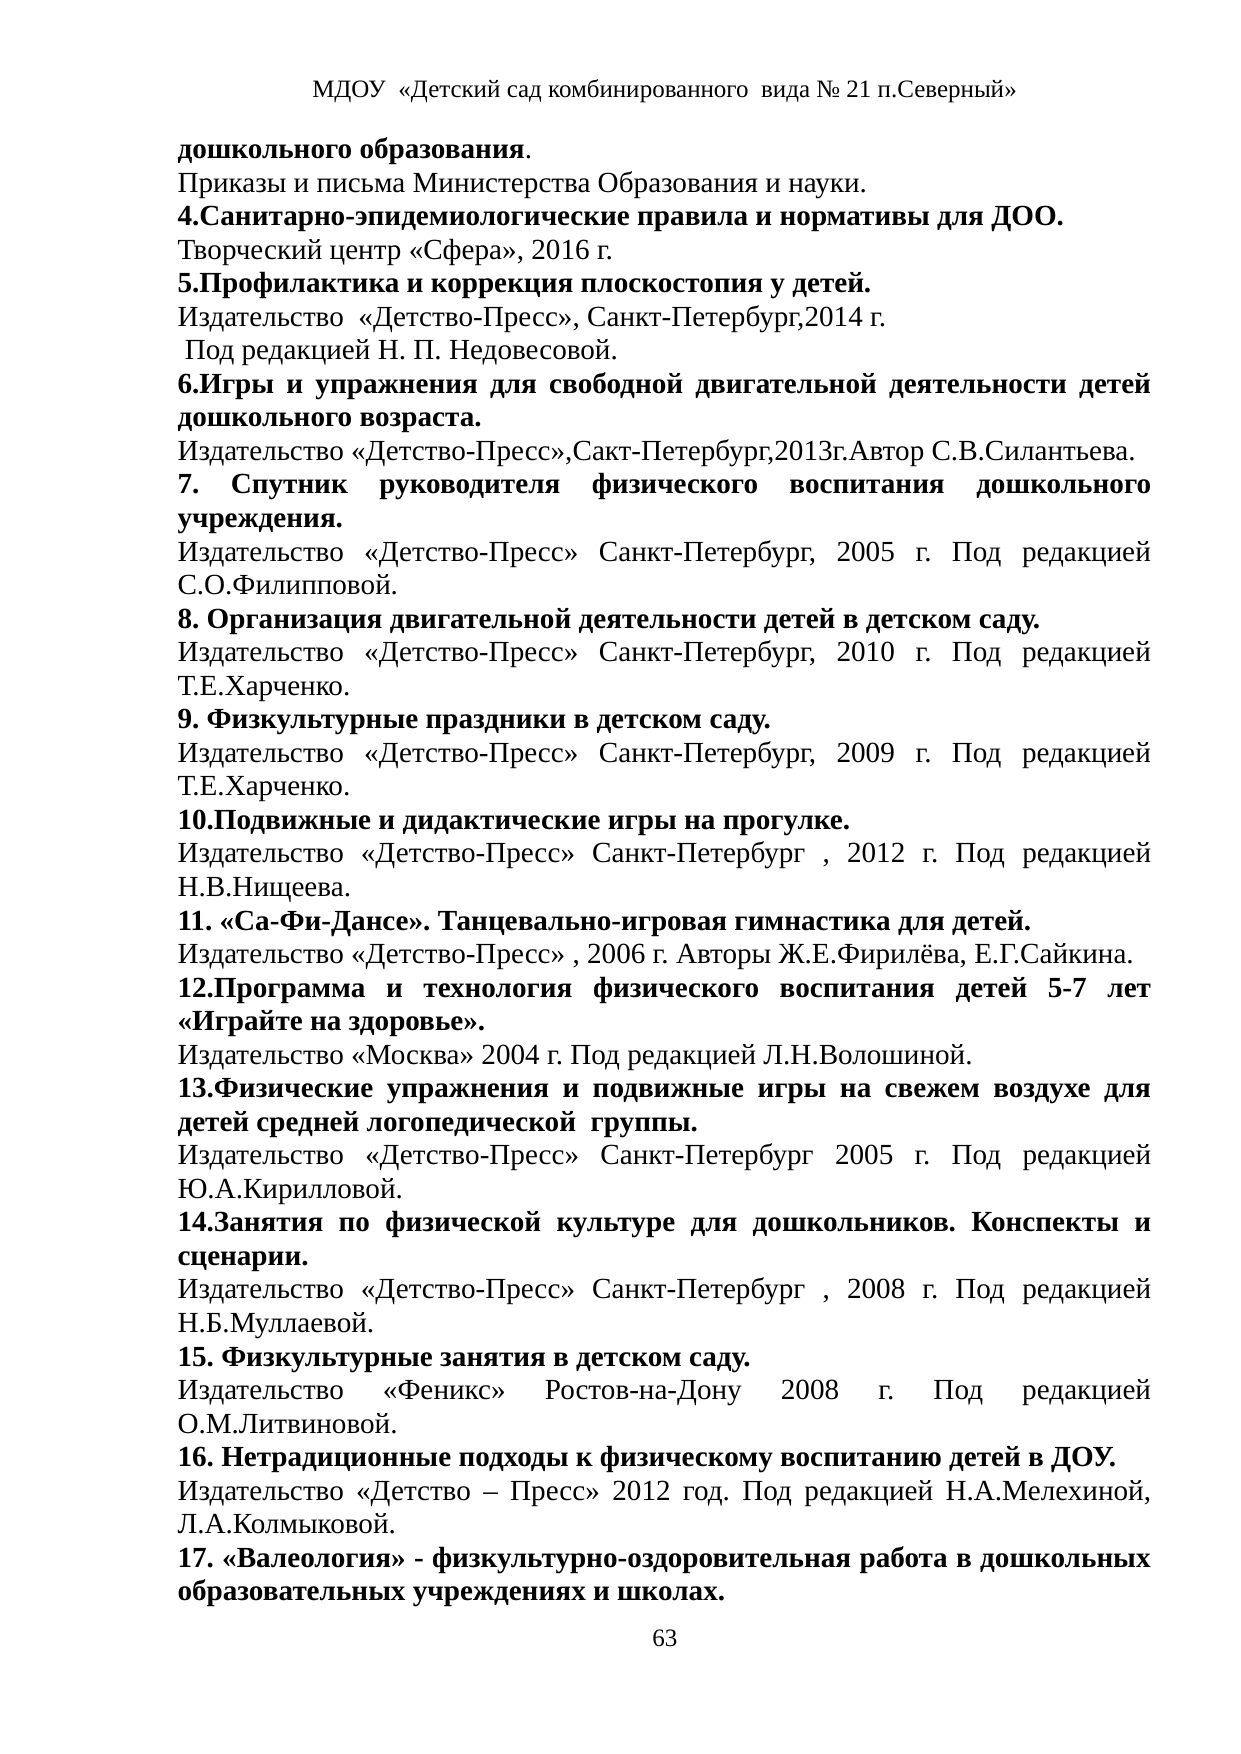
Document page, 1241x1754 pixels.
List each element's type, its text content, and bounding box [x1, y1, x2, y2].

text 11. «Са-Фи-Дансе». Танцевально-игровая гимнастика для детей. [177, 903, 1152, 936]
text Издательство «Детство – Пресс» 2012 год. Под редакцией Н.А.Мелехиной, Л.А.Колмыковой. [177, 1473, 1152, 1540]
text Творческий центр «Сфера», 2016 г. [177, 232, 1152, 265]
text Издательство «Детство-Пресс» Санкт-Петербург , 2012 г. Под редакцией Н.В.Нищеева. [177, 836, 1152, 903]
text 17. «Валеология» - физкультурно-оздоровительная работа в дошкольных образовательных учреждениях и школах. [177, 1540, 1152, 1607]
text Издательство «Детство-Пресс» Санкт-Петербург, 2009 г. Под редакцией Т.Е.Харченко. [177, 735, 1152, 802]
text Издательство «Детство-Пресс» Санкт-Петербург, 2010 г. Под редакцией Т.Е.Харченко. [177, 634, 1152, 701]
text 10.Подвижные и дидактические игры на прогулке. [177, 802, 1152, 836]
text 4.Санитарно-эпидемиологические правила и нормативы для ДОО. [177, 198, 1152, 232]
text Издательство «Москва» 2004 г. Под редакцией Л.Н.Волошиной. [177, 1037, 1152, 1070]
text Издательство «Детство-Пресс» , 2006 г. Авторы Ж.Е.Фирилёва, Е.Г.Сайкина. [177, 936, 1152, 970]
text 7. Спутник руководителя физического воспитания дошкольного учреждения. [177, 467, 1152, 534]
text 9. Физкультурные праздники в детском саду. [177, 701, 1152, 735]
text Издательство «Детство-Пресс»,Сакт-Петербург,2013г.Автор С.В.Силантьева. [177, 433, 1152, 467]
text Издательство «Детство-Пресс» Санкт-Петербург , 2008 г. Под редакцией Н.Б.Муллаевой. [177, 1272, 1152, 1339]
text Издательство «Детство-Пресс» Санкт-Петербург, 2005 г. Под редакцией С.О.Филипповой. [177, 534, 1152, 601]
text 12.Программа и технология физического воспитания детей 5-7 лет «Играйте на здоровье». [177, 970, 1152, 1037]
text 15. Физкультурные занятия в детском саду. [177, 1339, 1152, 1372]
text Издательство «Детство-Пресс» Санкт-Петербург 2005 г. Под редакцией Ю.А.Кирилловой. [177, 1137, 1152, 1204]
text 13.Физические упражнения и подвижные игры на свежем воздухе для детей средней логопедической группы. [177, 1070, 1152, 1137]
text 6.Игры и упражнения для свободной двигательной деятельности детей дошкольного возраста. [177, 366, 1152, 433]
text Приказы и письма Министерства Образования и науки. [177, 165, 1152, 198]
text 16. Нетрадиционные подходы к физическому воспитанию детей в ДОУ. [177, 1439, 1152, 1473]
text 14.Занятия по физической культуре для дошкольников. Конспекты и сценарии. [177, 1204, 1152, 1272]
text Издательство «Феникс» Ростов-на-Дону 2008 г. Под редакцией О.М.Литвиновой. [177, 1372, 1152, 1439]
text Под редакцией Н. П. Недовесовой. [177, 332, 1152, 366]
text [177, 131, 1152, 165]
text 5.Профилактика и коррекция плоскостопия у детей. [177, 265, 1152, 299]
text Издательство «Детство-Пресс», Санкт-Петербург,2014 г. [177, 299, 1152, 332]
text 8. Организация двигательной деятельности детей в детском саду. [177, 601, 1152, 634]
